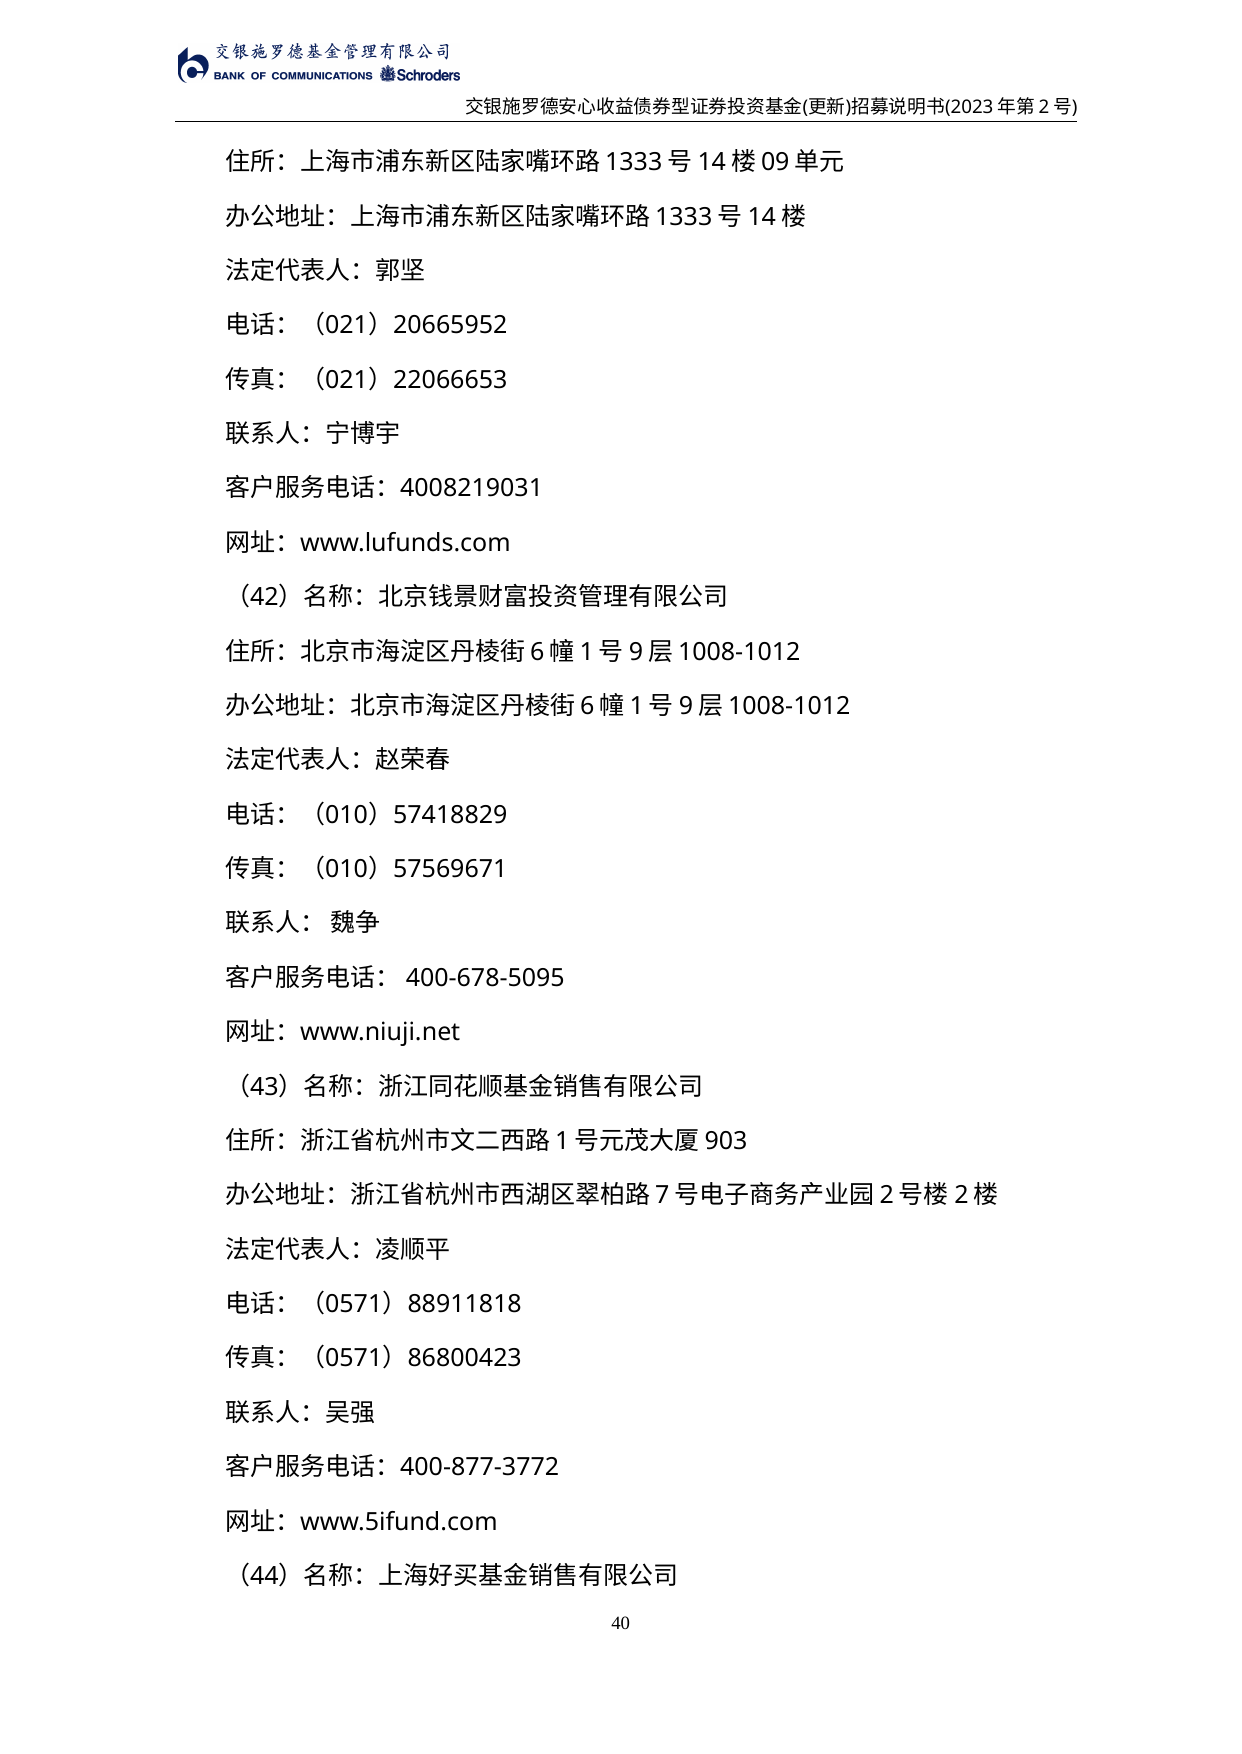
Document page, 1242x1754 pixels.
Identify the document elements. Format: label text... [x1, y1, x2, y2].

text 客户服务电话： 400-678-5095 [175, 957, 1077, 993]
text （44）名称：上海好买基金销售有限公司 [175, 1555, 1077, 1592]
text 联系人：吴强 [175, 1392, 1077, 1428]
text 法定代表人：赵荣春 [175, 740, 1077, 776]
text 电话：（021）20665952 [175, 305, 1077, 341]
text 传真：（021）22066653 [175, 359, 1077, 395]
text 电话：（0571）88911818 [175, 1283, 1077, 1320]
text 办公地址：上海市浦东新区陆家嘴环路1333号14楼 [175, 196, 1077, 232]
text 住所：北京市海淀区丹棱街6幢1号9层1008-1012 [175, 631, 1077, 667]
text 住所：上海市浦东新区陆家嘴环路1333号14楼09单元 [175, 142, 1077, 178]
text 传真：（0571）86800423 [175, 1338, 1077, 1374]
text 法定代表人：凌顺平 [175, 1229, 1077, 1265]
picture [178, 43, 460, 83]
text 网址：www.lufunds.com [175, 522, 1077, 558]
text 法定代表人：郭坚 [175, 250, 1077, 287]
text 办公地址：浙江省杭州市西湖区翠柏路7号电子商务产业园2号楼 2楼 [175, 1175, 1077, 1211]
text 网址：www.niuji.net [175, 1012, 1077, 1048]
text 住所：浙江省杭州市文二西路1号元茂大厦903 [175, 1120, 1077, 1157]
text 客户服务电话：400-877-3772 [175, 1447, 1077, 1483]
text （43）名称：浙江同花顺基金销售有限公司 [175, 1066, 1077, 1102]
text 办公地址：北京市海淀区丹棱街6幢1号9层1008-1012 [175, 685, 1077, 722]
text 联系人：宁博宇 [175, 413, 1077, 450]
text 客户服务电话：4008219031 [175, 468, 1077, 504]
text （42）名称：北京钱景财富投资管理有限公司 [175, 577, 1077, 613]
text 网址：www.5ifund.com [175, 1501, 1077, 1537]
text 联系人： 魏争 [175, 903, 1077, 939]
text 传真：（010）57569671 [175, 848, 1077, 885]
text 电话：（010）57418829 [175, 794, 1077, 830]
